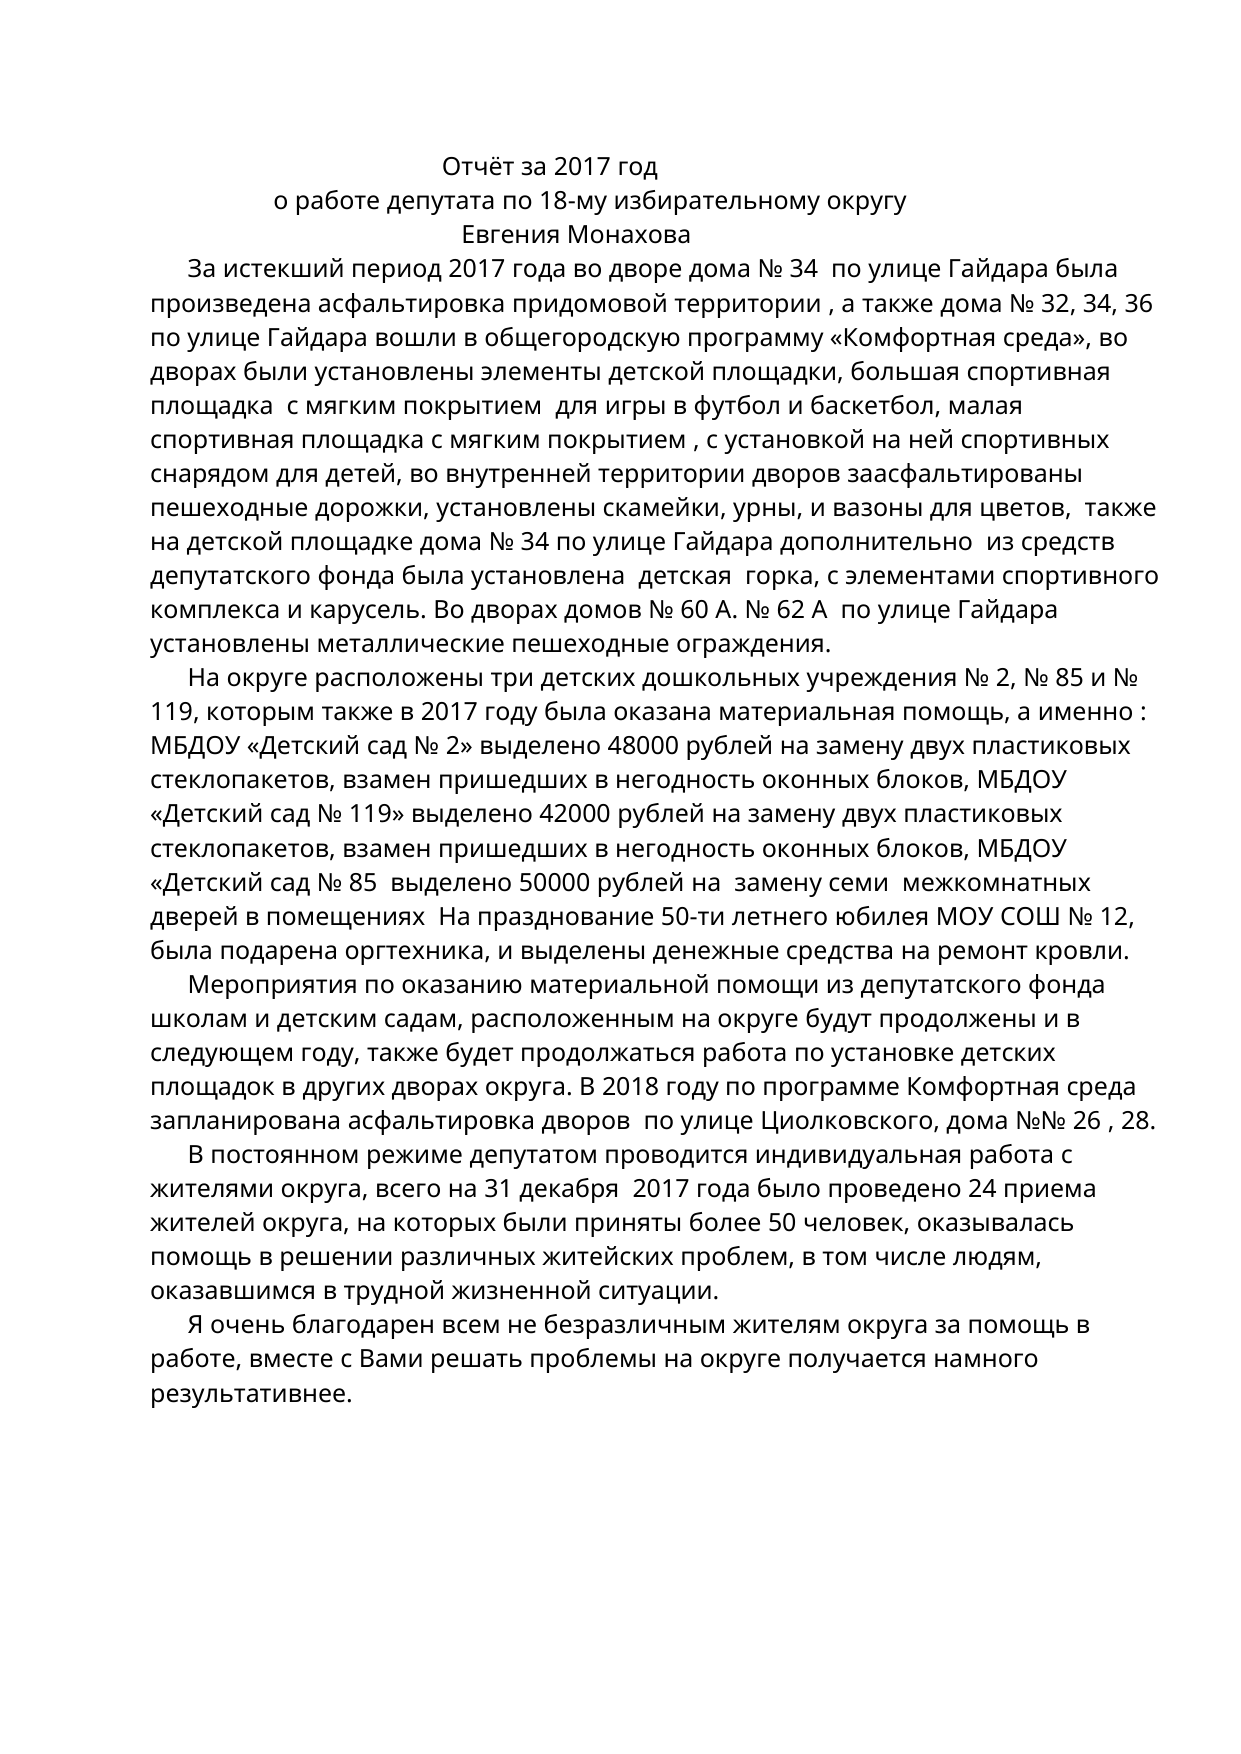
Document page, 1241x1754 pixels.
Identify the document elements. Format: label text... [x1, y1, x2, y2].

text Отчёт за 2017 год [150, 149, 1166, 183]
text В постоянном режиме депутатом проводится индивидуальная работа с жителями округа, всего на 31 декабря 2017 года было проведено 24 приема жителей округа, на которых были приняты более 50 человек, оказывалась помощь в решении различных житейских проблем, в том числе людям, оказавшимся в трудной жизненной ситуации. [150, 1137, 1166, 1307]
text На округе расположены три детских дошкольных учреждения № 2, № 85 и № 119, которым также в 2017 году была оказана материальная помощь, а именно : МБДОУ «Детский сад № 2» выделено 48000 рублей на замену двух пластиковых стеклопакетов, взамен пришедших в негодность оконных блоков, МБДОУ «Детский сад № 119» выделено 42000 рублей на замену двух пластиковых стеклопакетов, взамен пришедших в негодность оконных блоков, МБДОУ «Детский сад № 85 выделено 50000 рублей на замену семи межкомнатных дверей в помещениях На празднование 50-ти летнего юбилея МОУ СОШ № 12, была подарена оргтехника, и выделены денежные средства на ремонт кровли. [150, 660, 1166, 966]
text За истекший период 2017 года во дворе дома № 34 по улице Гайдара была произведена асфальтировка придомовой территории , а также дома № 32, 34, 36 по улице Гайдара вошли в общегородскую программу «Комфортная среда», во дворах были установлены элементы детской площадки, большая спортивная площадка с мягким покрытием для игры в футбол и баскетбол, малая спортивная площадка с мягким покрытием , с установкой на ней спортивных снарядом для детей, во внутренней территории дворов заасфальтированы пешеходные дорожки, установлены скамейки, урны, и вазоны для цветов, также на детской площадке дома № 34 по улице Гайдара дополнительно из средств депутатского фонда была установлена детская горка, с элементами спортивного комплекса и карусель. Во дворах домов № 60 А. № 62 А по улице Гайдара установлены металлические пешеходные ограждения. [150, 251, 1166, 660]
text о работе депутата по 18-му избирательному округу [150, 183, 1166, 217]
text Мероприятия по оказанию материальной помощи из депутатского фонда школам и детским садам, расположенным на округе будут продолжены и в следующем году, также будет продолжаться работа по установке детских площадок в других дворах округа. В 2018 году по программе Комфортная среда запланирована асфальтировка дворов по улице Циолковского, дома №№ 26 , 28. [150, 966, 1166, 1137]
text Я очень благодарен всем не безразличным жителям округа за помощь в работе, вместе с Вами решать проблемы на округе получается намного результативнее. [150, 1307, 1166, 1409]
text Евгения Монахова [150, 217, 1166, 251]
